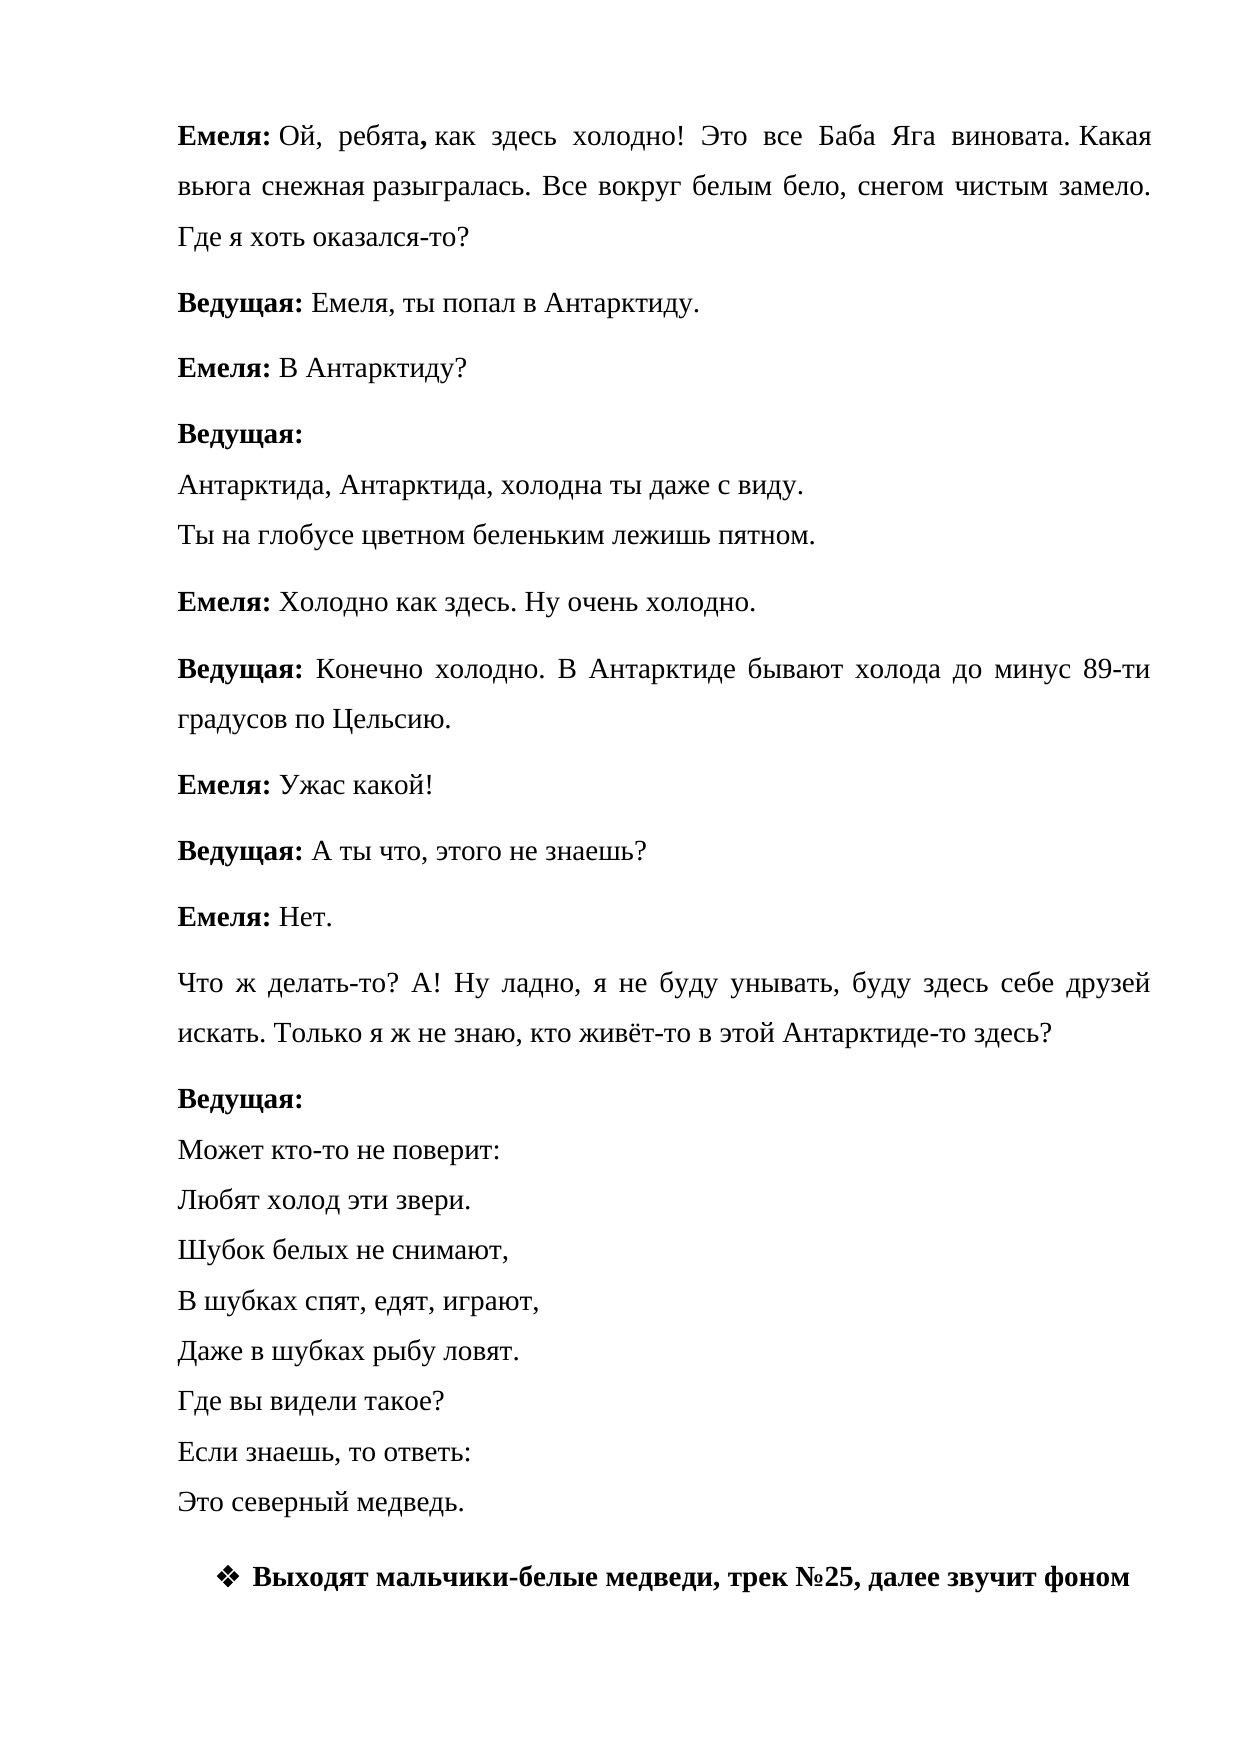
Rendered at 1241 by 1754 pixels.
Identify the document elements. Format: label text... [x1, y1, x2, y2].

text Емеля: В Антарктиду? [177, 351, 1152, 384]
text Емеля: Ой, ребята, как здесь холодно! Это все Баба Яга виновата. Какая вьюга снежная разыгралась. Все вокруг белым бело, снегом чистым замело. Где я хоть оказался-то? [177, 118, 1152, 252]
text Что ж делать-то? А! Ну ладно, я не буду унывать, буду здесь себе друзей искать. Только я ж не знаю, кто живёт-то в этой Антарктиде-то здесь? [177, 965, 1152, 1049]
text Ведущая: Емеля, ты попал в Антарктиду. [177, 285, 1152, 318]
list Выходят мальчики-белые медведи, трек №25, далее звучит фоном [215, 1559, 1152, 1593]
text Емеля: Ужас какой! [177, 767, 1152, 801]
text Ты на глобусе цветном беленьким лежишь пятном. [177, 517, 1152, 551]
text Ведущая: [177, 417, 1152, 450]
text Антарктида, Антарктида, холодна ты даже с виду. [177, 467, 1152, 500]
text Емеля: Нет. [177, 899, 1152, 933]
text Ведущая: Может кто-то не поверит: Любят холод эти звери. Шубок белых не снимают, В шубках спят, едят, играют, Даже в шубках рыбу ловят. Где вы видели такое? Если знаешь, то ответь: Это северный медведь. [177, 1081, 1152, 1517]
text Ведущая: Конечно холодно. В Антарктиде бывают холода до минус 89-ти градусов по Цельсию. [177, 651, 1152, 735]
text Емеля: Холодно как здесь. Ну очень холодно. [177, 584, 1152, 618]
text Ведущая: А ты что, этого не знаешь? [177, 833, 1152, 867]
